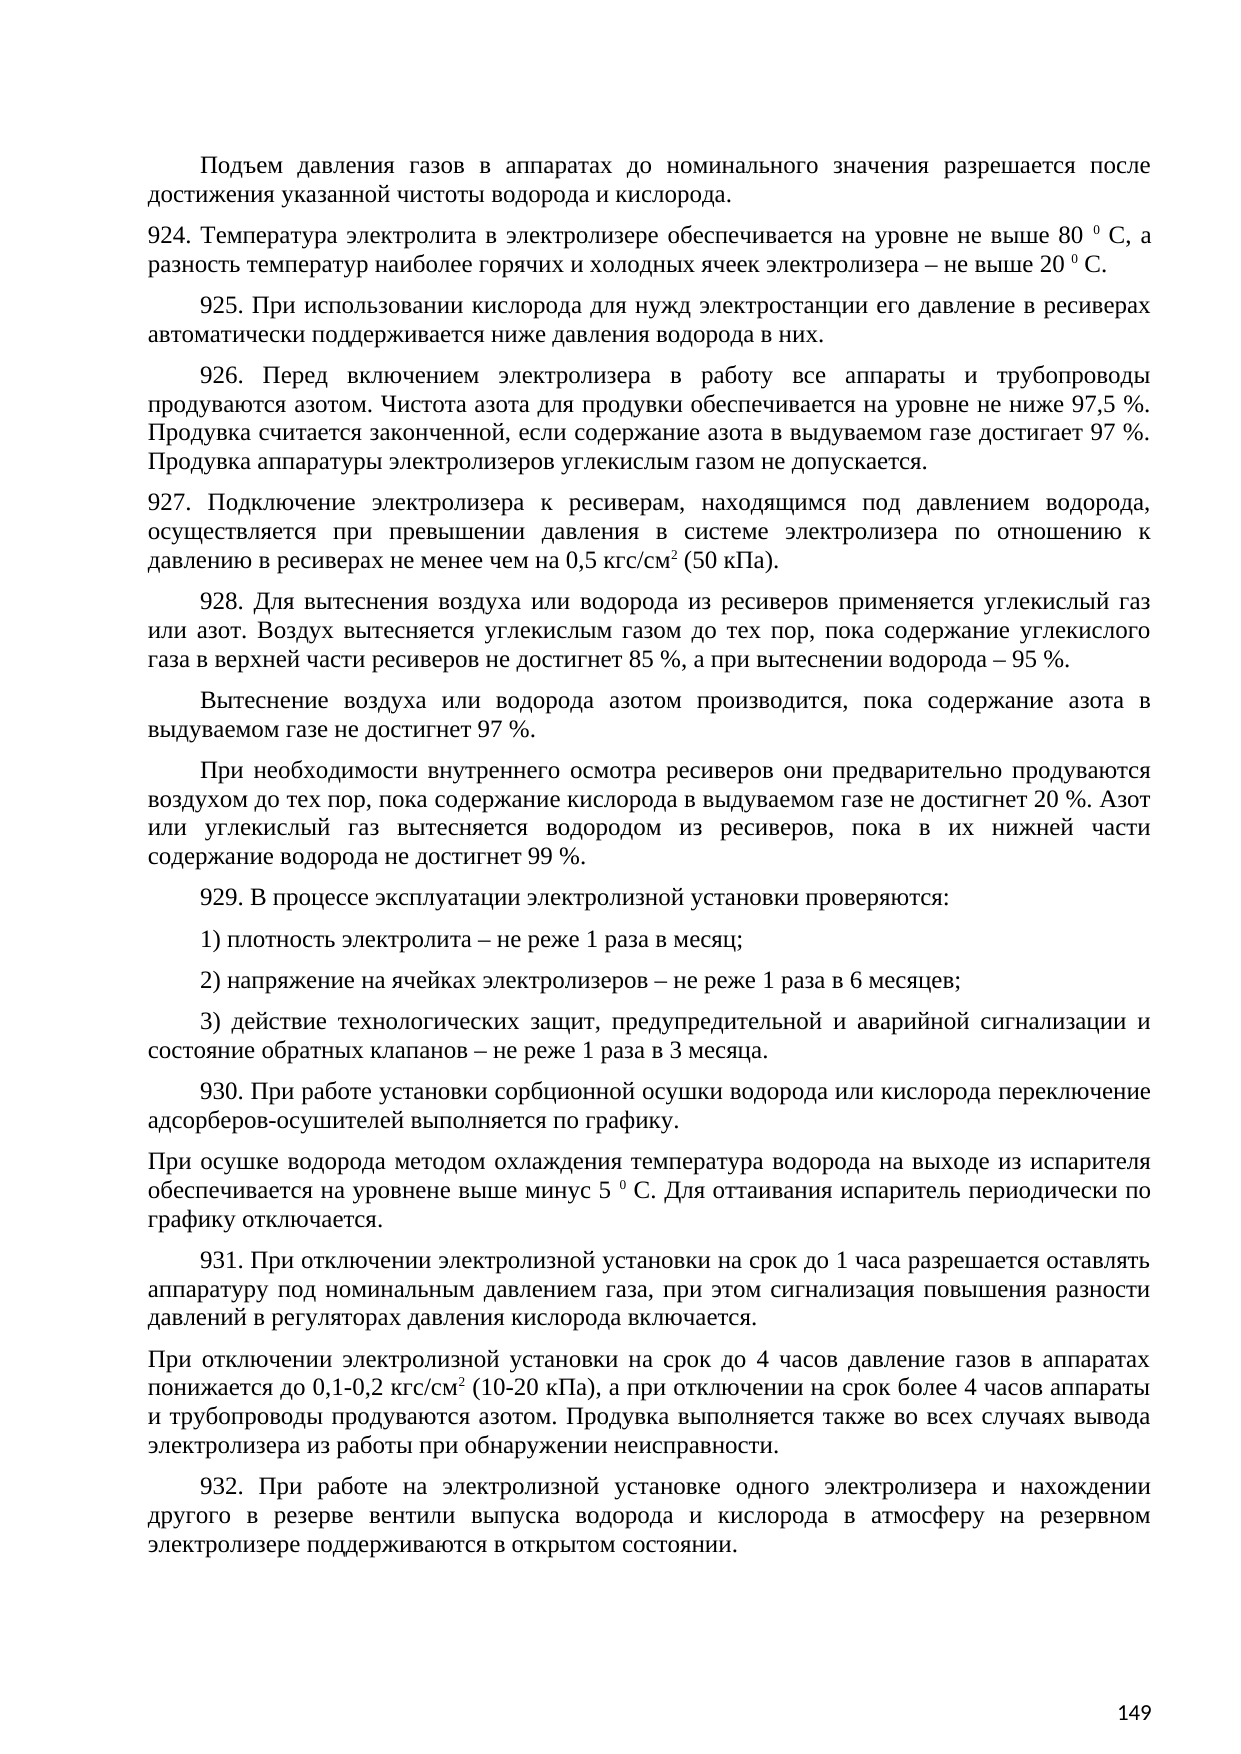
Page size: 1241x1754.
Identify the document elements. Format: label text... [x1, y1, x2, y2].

text 2) напряжение на ячейках электролизеров – не реже 1 раза в 6 месяцев; [148, 965, 1152, 994]
text 931. При отключении электролизной установки на срок до 1 часа разрешается оставлять аппаратуру под номинальным давлением газа, при этом сигнализация повышения разности давлений в регуляторах давления кислорода включается. [148, 1245, 1152, 1331]
text 932. При работе на электролизной установке одного электролизера и нахождении другого в резерве вентили выпуска водорода и кислорода в атмосферу на резервном электролизере поддерживаются в открытом состоянии. [148, 1471, 1152, 1557]
text 3) действие технологических защит, предупредительной и аварийной сигнализации и состояние обратных клапанов – не реже 1 раза в 3 месяца. [148, 1006, 1152, 1064]
text 926. Перед включением электролизера в работу все аппараты и трубопроводы продуваются азотом. Чистота азота для продувки обеспечивается на уровне не ниже 97,5 %. Продувка считается законченной, если содержание азота в выдуваемом газе достигает 97 %. Продувка аппаратуры электролизеров углекислым газом не допускается. [148, 360, 1152, 475]
text При отключении электролизной установки на срок до 4 часов давление газов в аппаратах понижается до 0,1-0,2 кгс/см2 (10-20 кПа), а при отключении на срок более 4 часов аппараты и трубопроводы продуваются азотом. Продувка выполняется также во всех случаях вывода электролизера из работы при обнаружении неисправности. [148, 1344, 1152, 1459]
text 930. При работе установки сорбционной осушки водорода или кислорода переключение адсорберов-осушителей выполняется по графику. [148, 1076, 1152, 1134]
text 924. Температура электролита в электролизере обеспечивается на уровне не выше 80 0 С, а разность температур наиболее горячих и холодных ячеек электролизера – не выше 20 0 С. [148, 220, 1152, 277]
text При осушке водорода методом охлаждения температура водорода на выходе из испарителя обеспечивается на уровнене выше минус 5 0 С. Для оттаивания испаритель периодически по графику отключается. [148, 1146, 1152, 1232]
text 927. Подключение электролизера к ресиверам, находящимся под давлением водорода, осуществляется при превышении давления в системе электролизера по отношению к давлению в ресиверах не менее чем на 0,5 кгс/см2 (50 кПа). [148, 487, 1152, 574]
text 928. Для вытеснения воздуха или водорода из ресиверов применяется углекислый газ или азот. Воздух вытесняется углекислым газом до тех пор, пока содержание углекислого газа в верхней части ресиверов не достигнет 85 %, а при вытеснении водорода – 95 %. [148, 586, 1152, 672]
text 925. При использовании кислорода для нужд электростанции его давление в ресиверах автоматически поддерживается ниже давления водорода в них. [148, 290, 1152, 347]
text 929. В процессе эксплуатации электролизной установки проверяются: [148, 882, 1152, 911]
text При необходимости внутреннего осмотра ресиверов они предварительно продуваются воздухом до тех пор, пока содержание кислорода в выдуваемом газе не достигнет 20 %. Азот или углекислый газ вытесняется водородом из ресиверов, пока в их нижней части содержание водорода не достигнет 99 %. [148, 755, 1152, 870]
text Вытеснение воздуха или водорода азотом производится, пока содержание азота в выдуваемом газе не достигнет 97 %. [148, 685, 1152, 742]
text 1) плотность электролита – не реже 1 раза в месяц; [148, 924, 1152, 952]
text Подъем давления газов в аппаратах до номинального значения разрешается после достижения указанной чистоты водорода и кислорода. [148, 150, 1152, 207]
